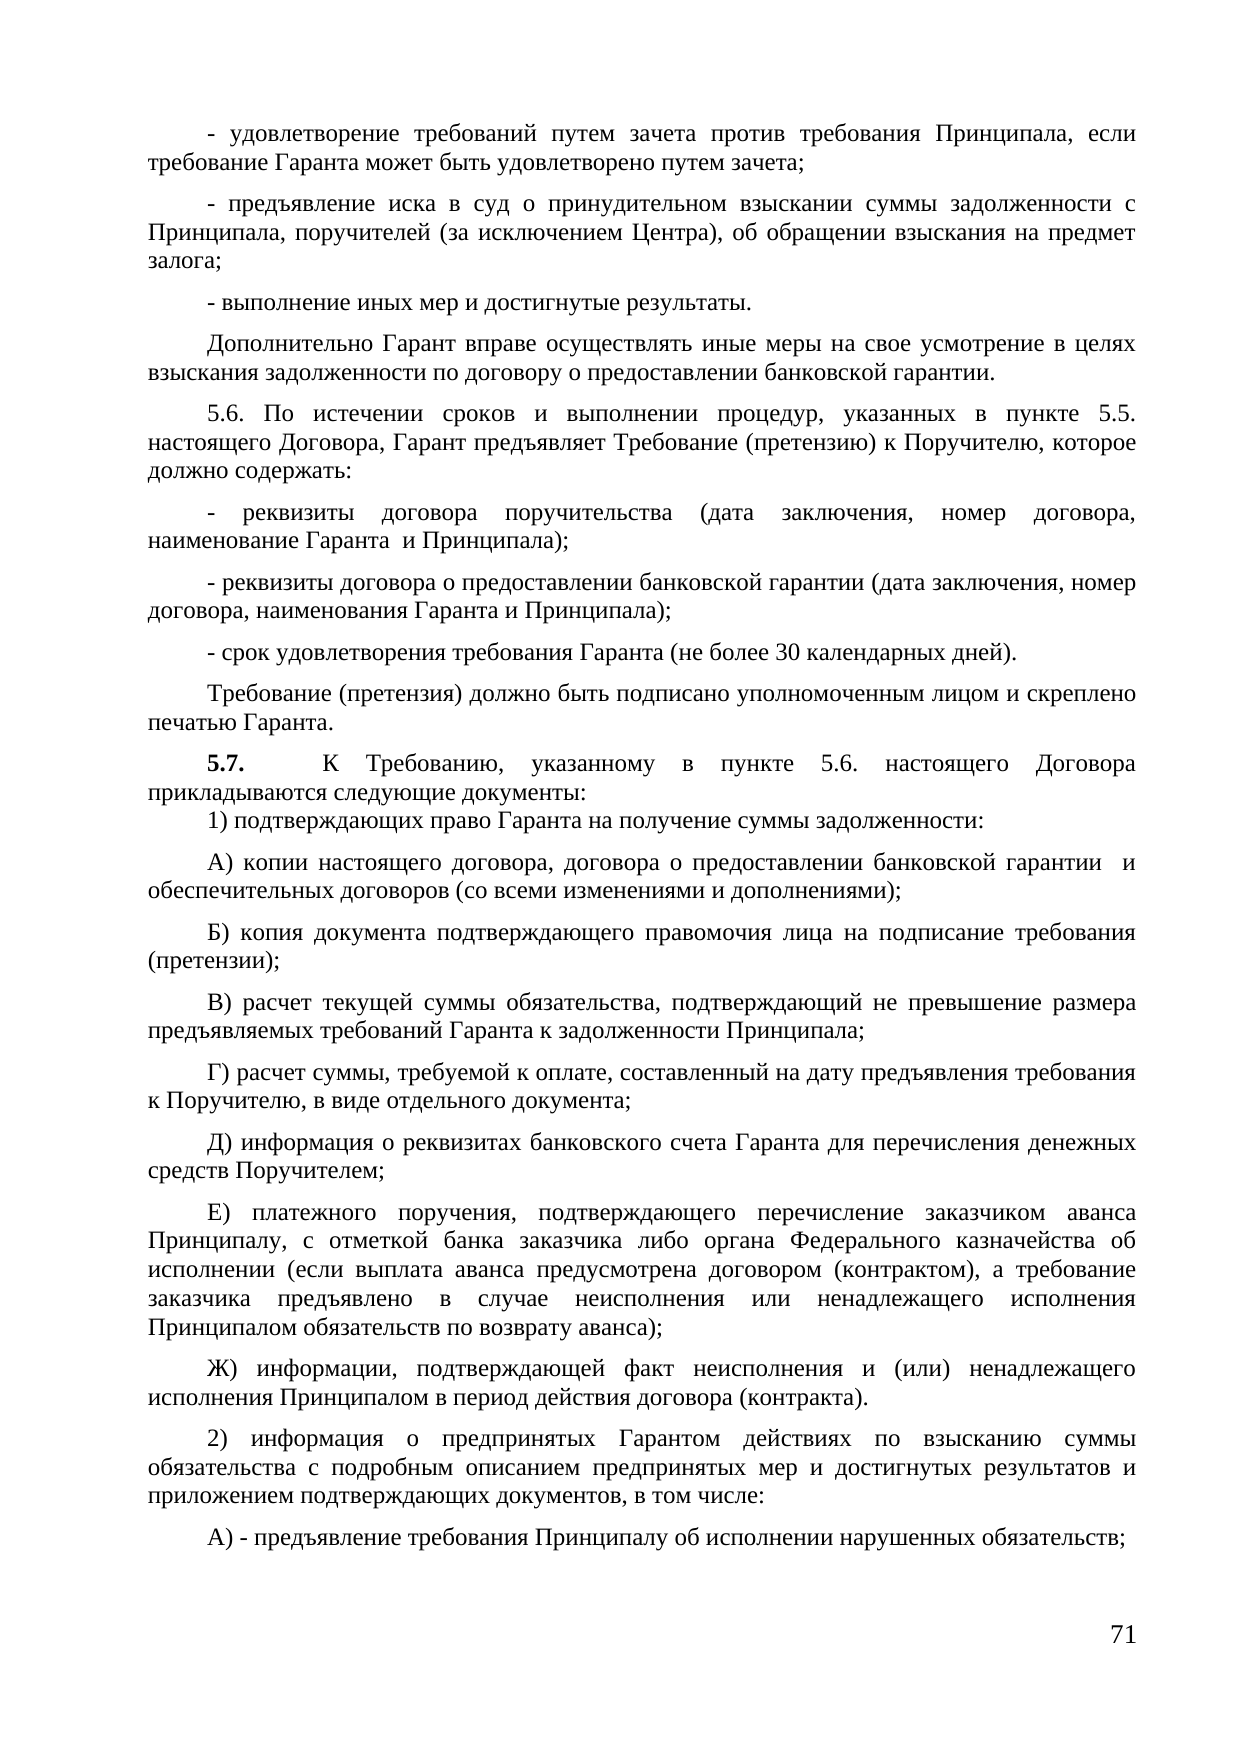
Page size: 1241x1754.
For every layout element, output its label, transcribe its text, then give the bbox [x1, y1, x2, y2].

list К Требованию, указанному в пункте 5.6. настоящего Договора прикладываются следующие документы: [148, 748, 1137, 806]
text Ж) информации, подтверждающей факт неисполнения и (или) ненадлежащего исполнения Принципалом в период действия договора (контракта). [148, 1353, 1137, 1411]
text 2) информация о предпринятых Гарантом действиях по взысканию суммы обязательства с подробным описанием предпринятых мер и достигнутых результатов и приложением подтверждающих документов, в том числе: [148, 1423, 1137, 1509]
text Дополнительно Гарант вправе осуществлять иные меры на свое усмотрение в целях взыскания задолженности по договору о предоставлении банковской гарантии. [148, 328, 1137, 386]
text - реквизиты договора поручительства (дата заключения, номер договора, наименование Гаранта и Принципала); [148, 497, 1137, 554]
text А) копии настоящего договора, договора о предоставлении банковской гарантии и обеспечительных договоров (со всеми изменениями и дополнениями); [148, 847, 1137, 904]
text - предъявление иска в суд о принудительном взыскании суммы задолженности с Принципала, поручителей (за исключением Центра), об обращении взыскания на предмет залога; [148, 188, 1137, 274]
text А) - предъявление требования Принципалу об исполнении нарушенных обязательств; [148, 1522, 1137, 1551]
text Г) расчет суммы, требуемой к оплате, составленный на дату предъявления требования к Поручителю, в виде отдельного документа; [148, 1057, 1137, 1114]
list 1) подтверждающих право Гаранта на получение суммы задолженности: [148, 806, 1137, 834]
text 5.6. По истечении сроков и выполнении процедур, указанных в пункте 5.5. настоящего Договора, Гарант предъявляет Требование (претензию) к Поручителю, которое должно содержать: [148, 398, 1137, 484]
text Е) платежного поручения, подтверждающего перечисление заказчиком аванса Принципалу, с отметкой банка заказчика либо органа Федерального казначейства об исполнении (если выплата аванса предусмотрена договором (контрактом), а требование заказчика предъявлено в случае неисполнения или ненадлежащего исполнения Принципалом обязательств по возврату аванса); [148, 1197, 1137, 1341]
text - реквизиты договора о предоставлении банковской гарантии (дата заключения, номер договора, наименования Гаранта и Принципала); [148, 567, 1137, 624]
text Д) информация о реквизитах банковского счета Гаранта для перечисления денежных средств Поручителем; [148, 1127, 1137, 1184]
text - выполнение иных мер и достигнутые результаты. [148, 287, 1137, 316]
text Б) копия документа подтверждающего правомочия лица на подписание требования (претензии); [148, 917, 1137, 974]
text В) расчет текущей суммы обязательства, подтверждающий не превышение размера предъявляемых требований Гаранта к задолженности Принципала; [148, 987, 1137, 1044]
text Требование (претензия) должно быть подписано уполномоченным лицом и скреплено печатью Гаранта. [148, 678, 1137, 736]
text - удовлетворение требований путем зачета против требования Принципала, если требование Гаранта может быть удовлетворено путем зачета; [148, 118, 1137, 176]
text - срок удовлетворения требования Гаранта (не более 30 календарных дней). [148, 637, 1137, 666]
